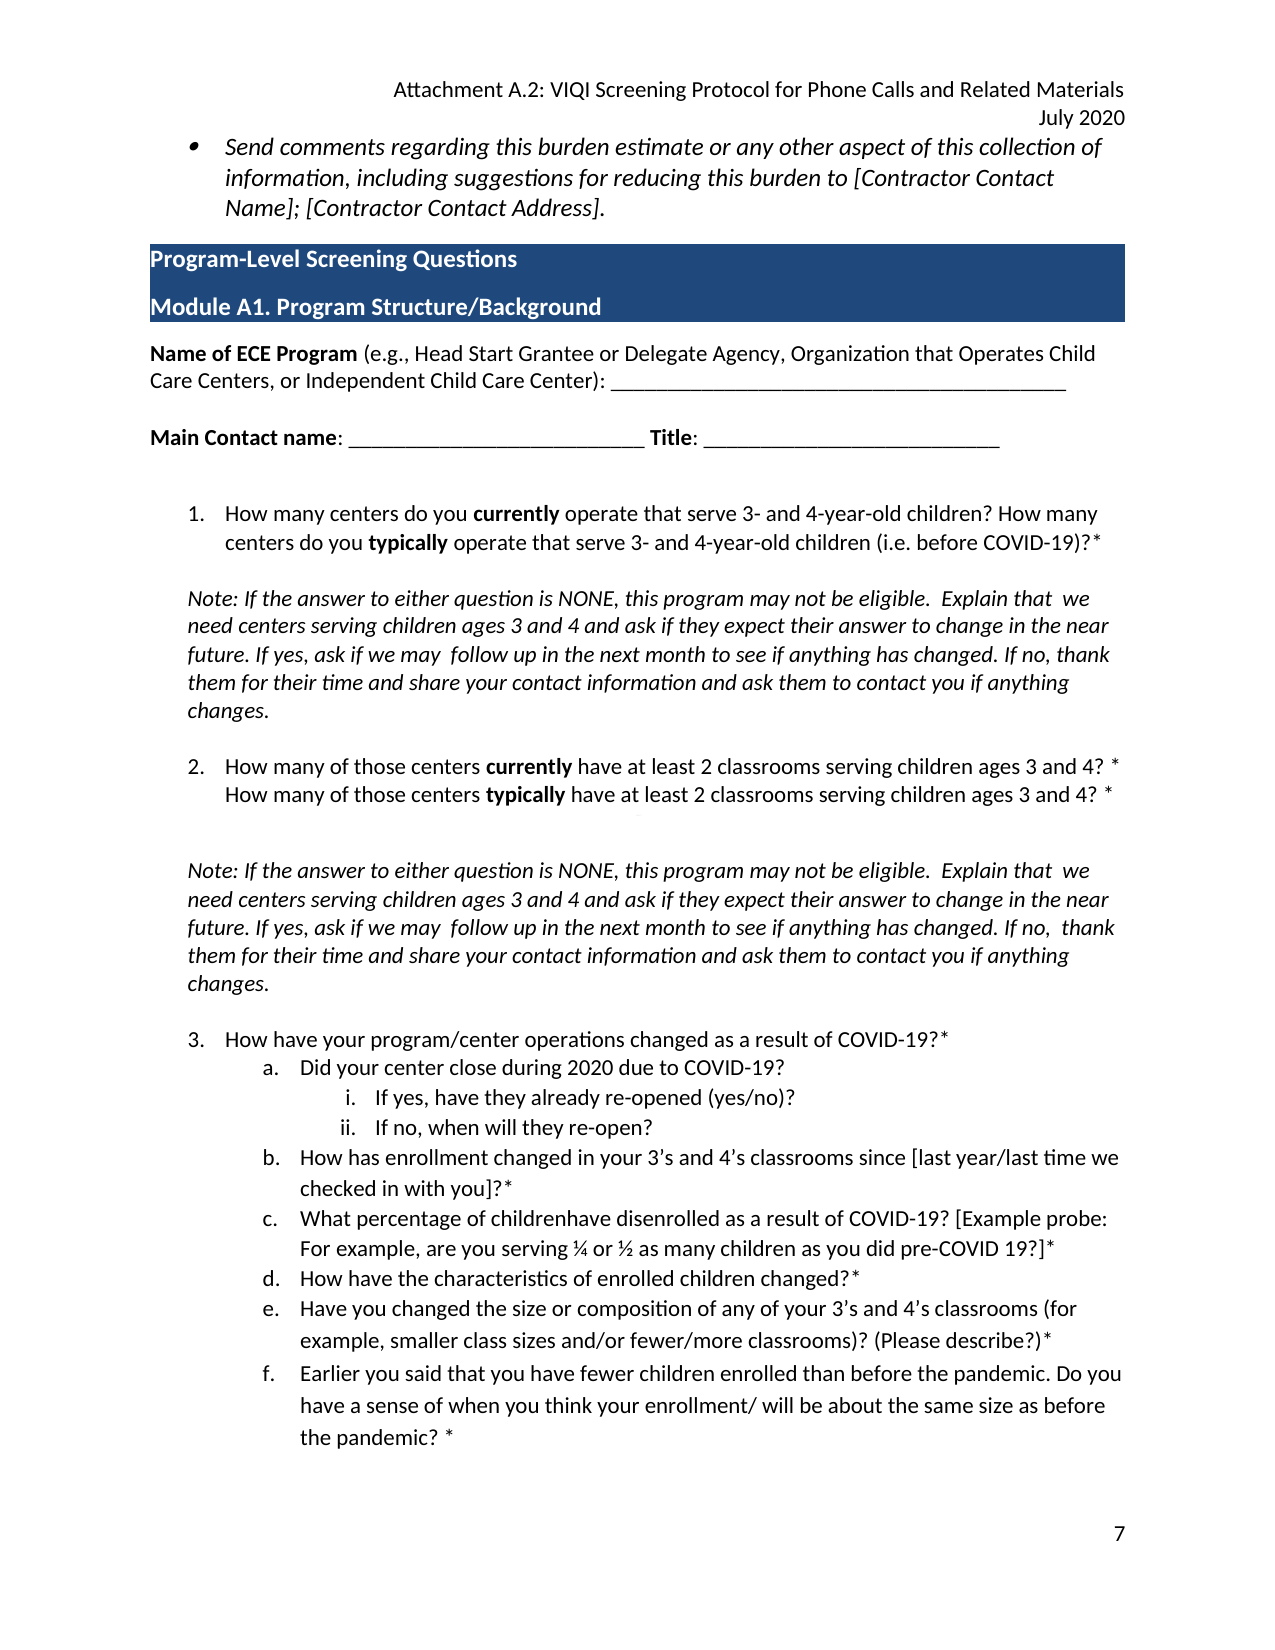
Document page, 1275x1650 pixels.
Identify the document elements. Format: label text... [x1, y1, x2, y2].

list How has enrollment changed in your 3’s and 4’s classrooms since [last year/last time we checked in with you]?* [262, 1143, 1125, 1202]
list What percentage of childrenhave disenrolled as a result of COVID-19? [Example probe: For example, are you serving ¼ or ½ as many children as you did pre-COVID 19?]* [262, 1204, 1125, 1262]
list How have your program/center operations changed as a result of COVID-19?* [187, 1025, 1125, 1053]
text Name of ECE Program (e.g., Head Start Grantee or Delegate Agency, Organization that Operates Child Care Centers, or Independent Child Care Center): ________________________________________ Main Contact name: __________________________ Title: __________________________ [150, 339, 1125, 479]
list How many of those centers currently have at least 2 classrooms serving children ages 3 and 4? * How many of those centers typically have at least 2 classrooms serving children ages 3 and 4? * [187, 752, 1125, 808]
list How many centers do you currently operate that serve 3- and 4-year-old children? How many centers do you typically operate that serve 3- and 4-year-old children (i.e. before COVID-19)?* [187, 499, 1125, 556]
list Have you changed the size or composition of any of your 3’s and 4’s classrooms (for example, smaller class sizes and/or fewer/more classrooms)? (Please describe?)* [262, 1294, 1125, 1355]
list If yes, have they already re-opened (yes/no)? [356, 1083, 1125, 1111]
text Note: If the answer to either question is NONE, this program may not be eligible. Explain that we need centers serving children ages 3 and 4 and ask if they expect their answer to change in the near future. If yes, ask if we may follow up in the next month to see if anything has changed. If no, thank them for their time and share your contact information and ask them to contact you if anything changes. [187, 857, 1125, 1025]
list Send comments regarding this burden estimate or any other aspect of this collection of information, including suggestions for reducing this burden to [Contractor Contact Name]; [Contractor Contact Address]. [187, 131, 1125, 223]
list If no, when will they re-open? [356, 1113, 1125, 1141]
subtitle Program-Level Screening Questions [150, 244, 1125, 274]
list How have the characteristics of enrolled children changed?* [262, 1264, 1125, 1292]
list Note: If the answer to either question is NONE, this program may not be eligible. Explain that we need centers serving children ages 3 and 4 and ask if they expect their answer to change in the near future. If yes, ask if we may follow up in the next month to see if anything has changed. If no, thank them for their time and share your contact information and ask them to contact you if anything changes. [187, 556, 1125, 724]
list Earlier you said that you have fewer children enrolled than before the pandemic. Do you have a sense of when you think your enrollment/ will be about the same size as before the pandemic? * [262, 1359, 1125, 1451]
list Did your center close during 2020 due to COVID-19? [262, 1053, 1125, 1081]
subtitle Module A1. Program Structure/Background [150, 291, 1125, 322]
